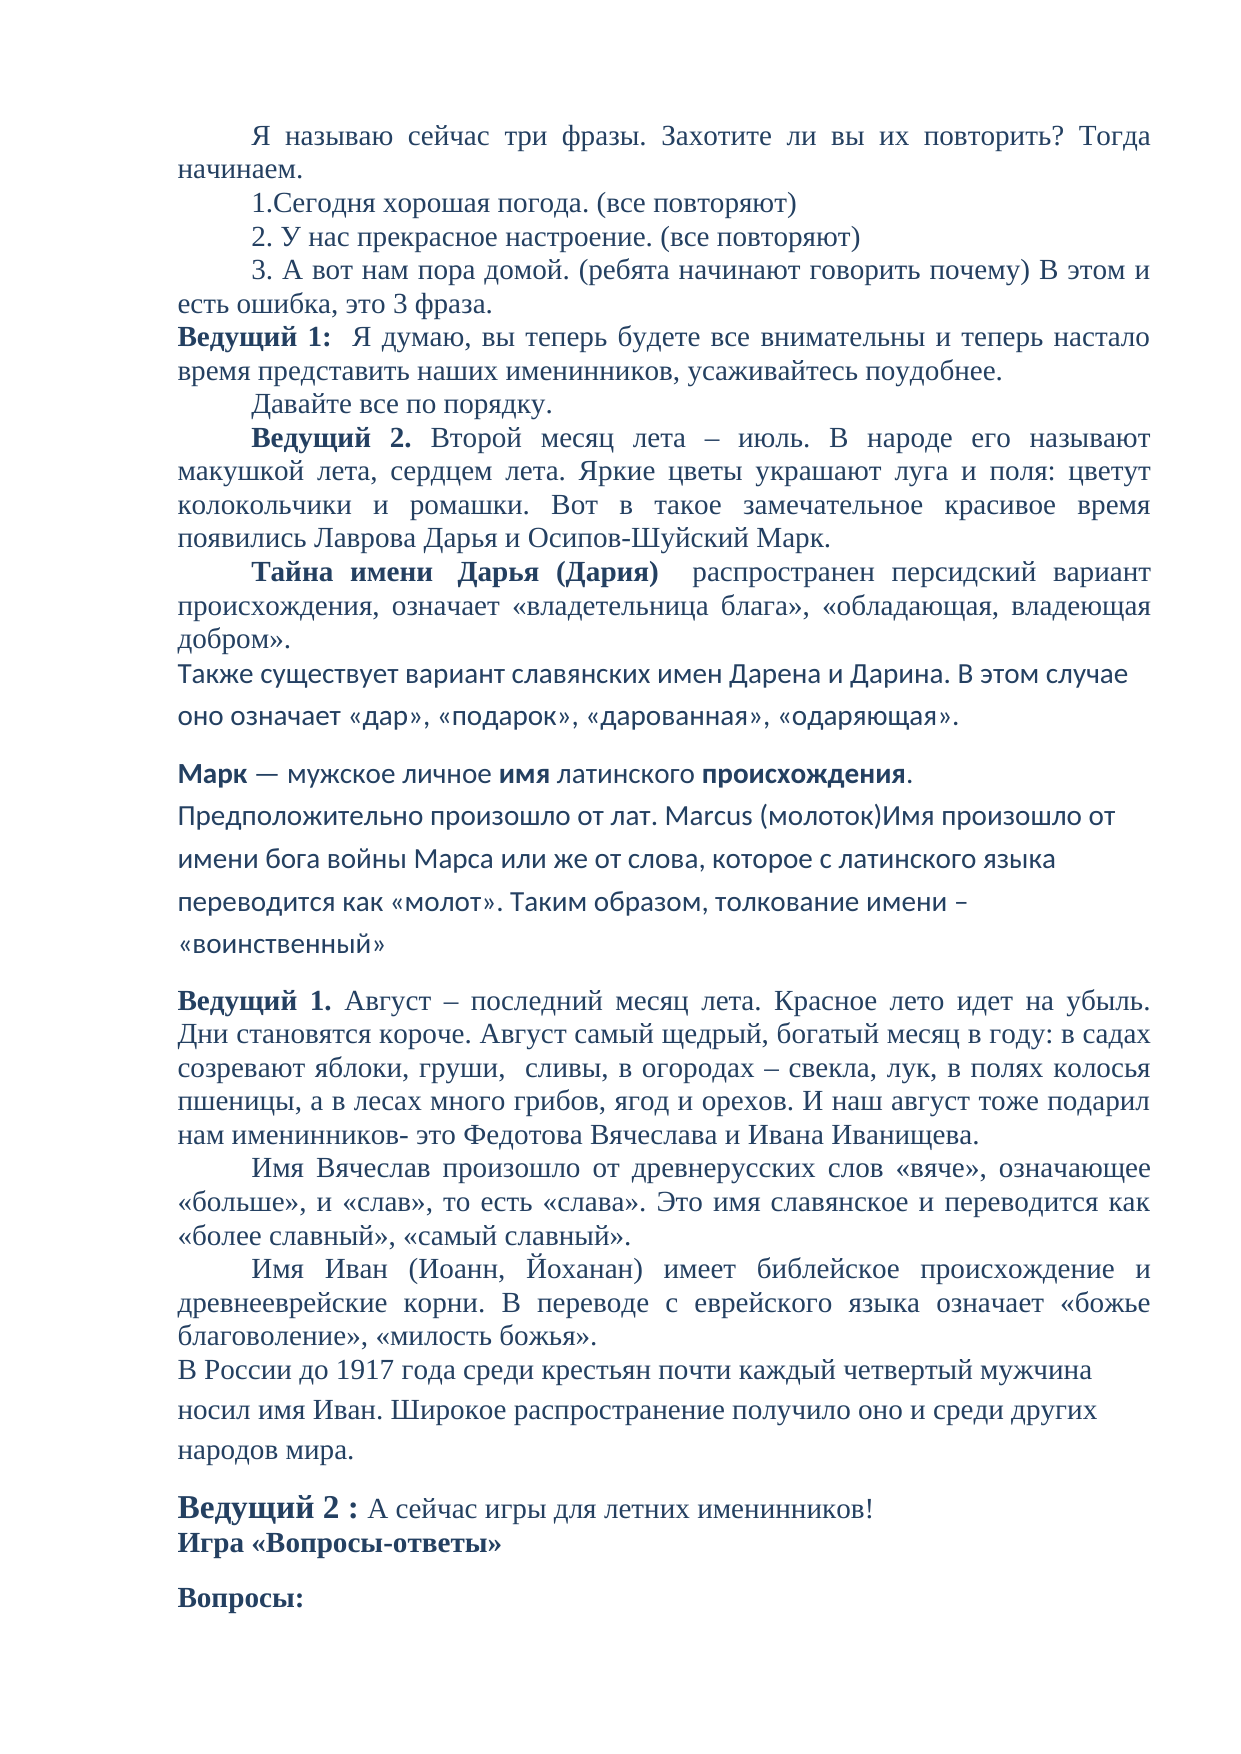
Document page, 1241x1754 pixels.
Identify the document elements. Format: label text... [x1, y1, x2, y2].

text Я называю сейчас три фразы. Захотите ли вы их повторить? Тогда начинаем. [177, 118, 1152, 185]
text Ведущий 2. Второй месяц лета – июль. В народе его называют макушкой лета, сердцем лета. Яркие цветы украшают луга и поля: цветут колокольчики и ромашки. Вот в такое замечательное красивое время появились Лаврова Дарья и Осипов-Шуйский Марк. [177, 420, 1152, 554]
text Ведущий 1. Август – последний месяц лета. Красное лето идет на убыль. Дни становятся короче. Август самый щедрый, богатый месяц в году: в садах созревают яблоки, груши, сливы, в огородах – свекла, лук, в полях колосья пшеницы, а в лесах много грибов, ягод и орехов. И наш август тоже подарил нам именинников- это Федотова Вячеслава и Ивана Иванищева. [177, 983, 1152, 1151]
text 2. У нас прекрасное настроение. (все повторяют) [177, 219, 1152, 252]
text Тайна имени Дарья (Дария) распространен персидский вариант происхождения, означает «владетельница блага», «обладающая, владеющая добром». [177, 554, 1152, 655]
text 1.Сегодня хорошая погода. (все повторяют) [177, 185, 1152, 219]
text Имя Вячеслав произошло от древнерусских слов «вяче», означающее «больше», и «слав», то есть «слава». Это имя славянское и переводится как «более славный», «самый славный». [177, 1151, 1152, 1251]
text Также существует вариант славянских имен Дарена и Дарина. В этом случае оно означает «дар», «подарок», «дарованная», «одаряющая». [177, 655, 1152, 733]
text Марк — мужское личное имя латинского происхождения. Предположительно произошло от лат. Marcus (молоток)Имя произошло от имени бога войны Марса или же от слова, которое с латинского языка переводится как «молот». Таким образом, толкование имени – «воинственный» [177, 755, 1152, 961]
text Ведущий 2 : А сейчас игры для летних именинников! [177, 1487, 1152, 1525]
text Давайте все по порядку. [177, 386, 1152, 420]
text Ведущий 1: Я думаю, вы теперь будете все внимательны и теперь настало время представить наших именинников, усаживайтесь поудобнее. [177, 319, 1152, 386]
text Вопросы: [177, 1580, 1152, 1613]
text Игра «Вопросы-ответы» [177, 1525, 1152, 1559]
text В России до 1917 года среди крестьян почти каждый четвертый мужчина носил имя Иван. Широкое распространение получило оно и среди других народов мира. [177, 1352, 1152, 1466]
text 3. А вот нам пора домой. (ребята начинают говорить почему) В этом и есть ошибка, это 3 фраза. [177, 252, 1152, 319]
text Имя Иван (Иоанн, Йоханан) имеет библейское происхождение и древнееврейские корни. В переводе с еврейского языка означает «божье благоволение», «милость божья». [177, 1251, 1152, 1352]
